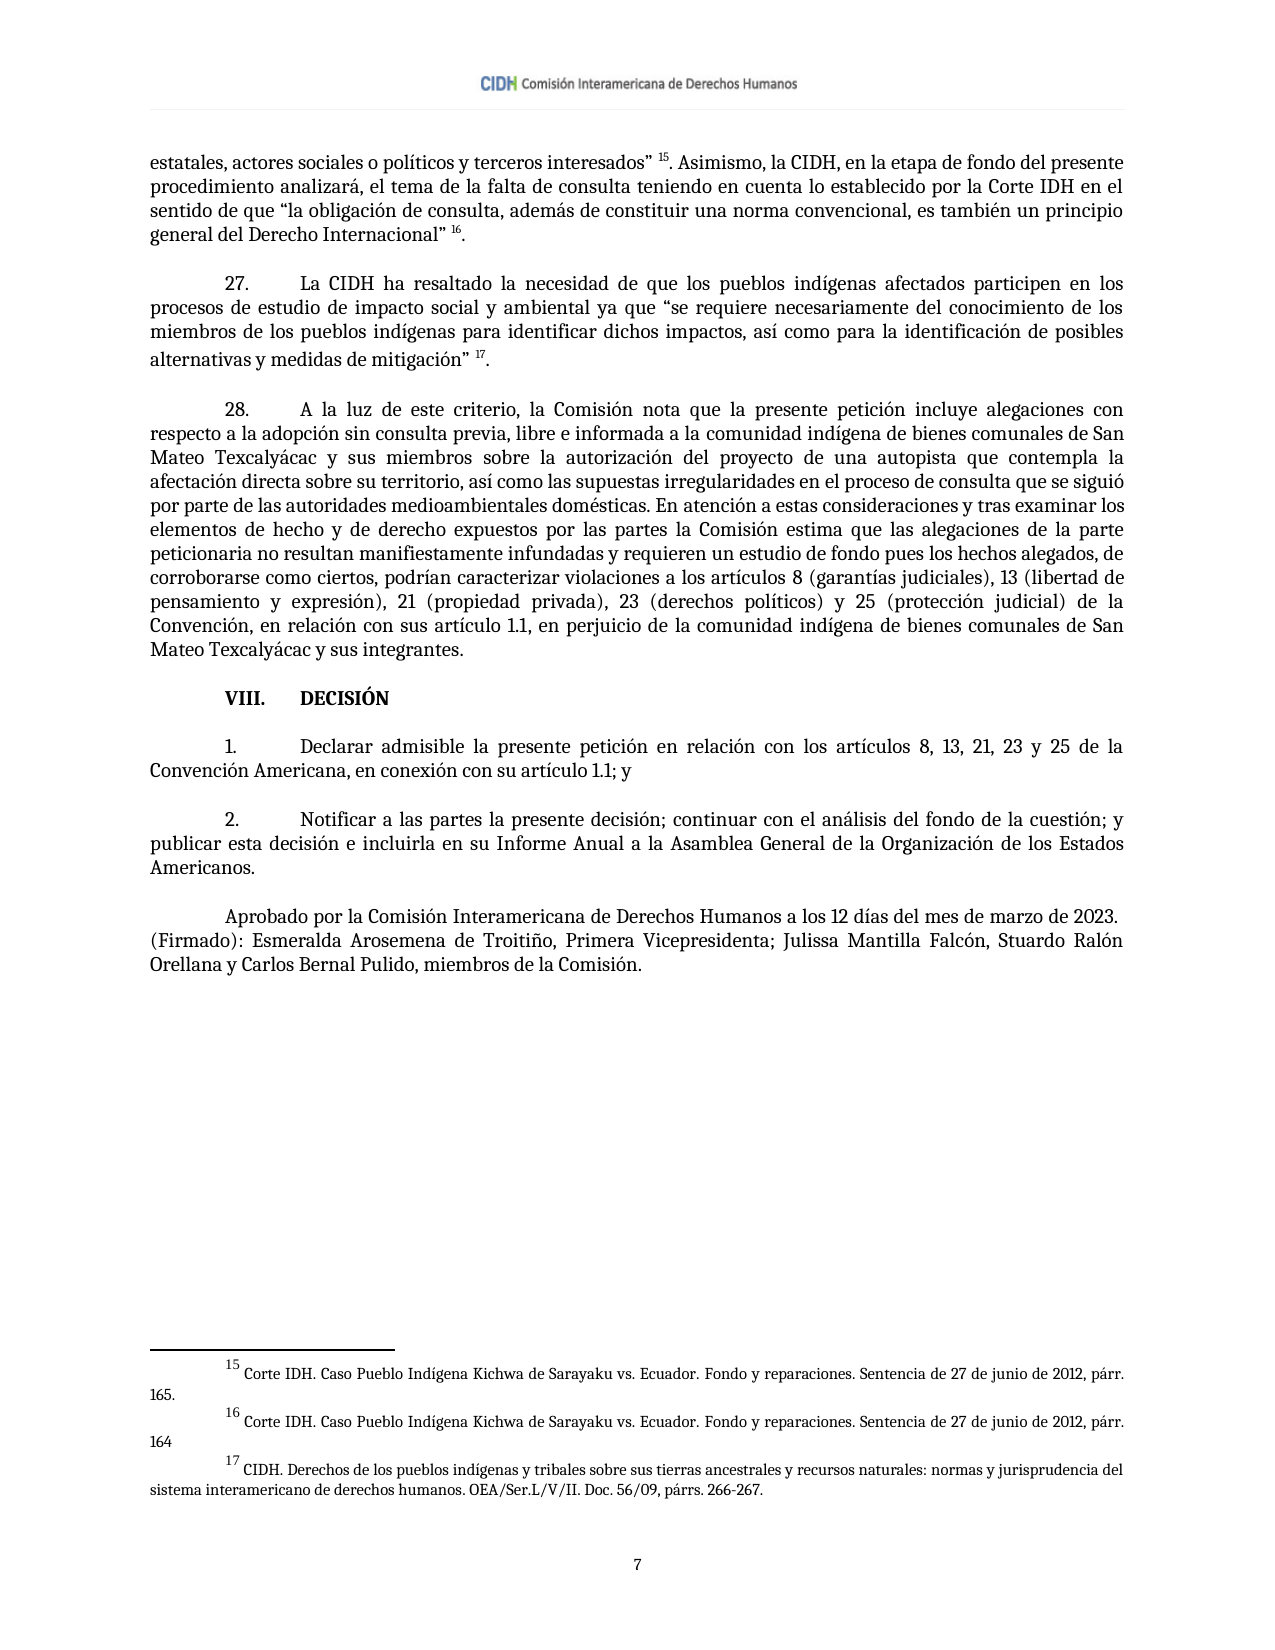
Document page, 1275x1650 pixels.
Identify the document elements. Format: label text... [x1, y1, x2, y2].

list Declarar admisible la presente petición en relación con los artículos 8, 13, 21, 23 y 25 de la Convención Americana, en conexión con su artículo 1.1; y [150, 735, 1125, 783]
list A la luz de este criterio, la Comisión nota que la presente petición incluye alegaciones con respecto a la adopción sin consulta previa, libre e informada a la comunidad indígena de bienes comunales de San Mateo Texcalyácac y sus miembros sobre la autorización del proyecto de una autopista que contempla la afectación directa sobre su territorio, así como las supuestas irregularidades en el proceso de consulta que se siguió por parte de las autoridades medioambientales domésticas. En atención a estas consideraciones y tras examinar los elementos de hecho y de derecho expuestos por las partes la Comisión estima que las alegaciones de la parte peticionaria no resultan manifiestamente infundadas y requieren un estudio de fondo pues los hechos alegados, de corroborarse como ciertos, podrían caracterizar violaciones a los artículos 8 (garantías judiciales), 13 (libertad de pensamiento y expresión), 21 (propiedad privada), 23 (derechos políticos) y 25 (protección judicial) de la Convención, en relación con sus artículo 1.1, en perjuicio de la comunidad indígena de bienes comunales de San Mateo Texcalyácac y sus integrantes. [150, 398, 1125, 661]
list La CIDH ha resaltado la necesidad de que los pueblos indígenas afectados participen en los procesos de estudio de impacto social y ambiental ya que “se requiere necesariamente del conocimiento de los miembros de los pueblos indígenas para identificar dichos impactos, así como para la identificación de posibles alternativas y medidas de mitigación” . [150, 272, 1125, 373]
picture [475, 75, 800, 93]
list VIII. DECISIÓN [225, 686, 1125, 710]
list Notificar a las partes la presente decisión; continuar con el análisis del fondo de la cuestión; y publicar esta decisión e incluirla en su Informe Anual a la Asamblea General de la Organización de los Estados Americanos. [150, 808, 1125, 880]
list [150, 150, 1125, 247]
text Aprobado por la Comisión Interamericana de Derechos Humanos a los 12 días del mes de marzo de 2023. (Firmado): Esmeralda Arosemena de Troitiño, Primera Vicepresidenta; Julissa Mantilla Falcón, Stuardo Ralón Orellana y Carlos Bernal Pulido, miembros de la Comisión. [150, 905, 1125, 977]
